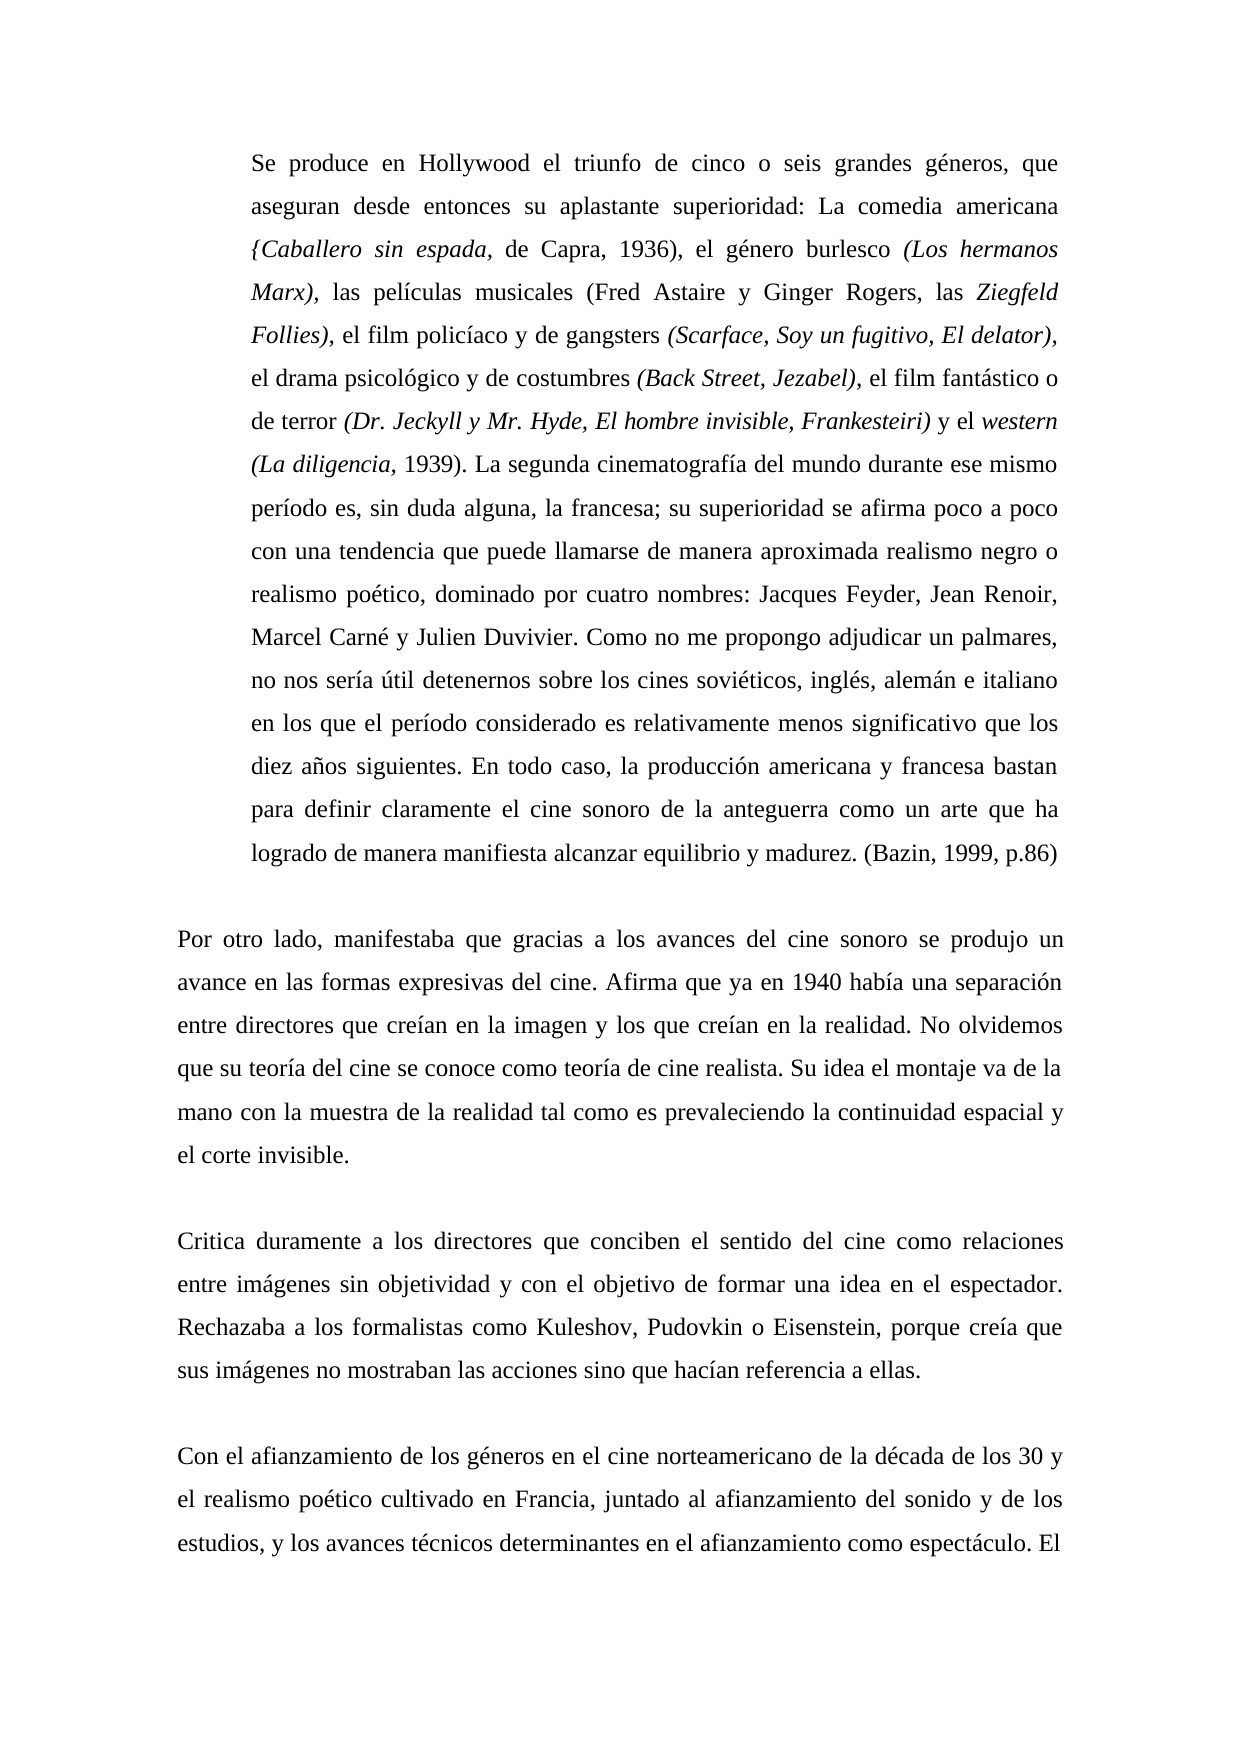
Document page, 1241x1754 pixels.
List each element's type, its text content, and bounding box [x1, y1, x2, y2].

text Por otro lado, manifestaba que gracias a los avances del cine sonoro se produjo un avance en las formas expresivas del cine. Afirma que ya en 1940 había una separación entre directores que creían en la imagen y los que creían en la realidad. No olvidemos que su teoría del cine se conoce como teoría de cine realista. Su idea el montaje va de la mano con la muestra de la realidad tal como es prevaleciendo la continuidad espacial y el corte invisible. [177, 924, 1064, 1168]
text Se produce en Hollywood el triunfo de cinco o seis grandes géneros, que aseguran desde entonces su aplastante superioridad: La comedia americana {Caballero sin espada, de Capra, 1936), el género burlesco (Los hermanos Marx), las películas musicales (Fred Astaire y Ginger Rogers, las Ziegfeld Follies), el film policíaco y de gangsters (Scarface, Soy un fugitivo, El delator), el drama psicológico y de costumbres (Back Street, Jezabel), el film fantástico o de terror (Dr. Jeckyll y Mr. Hyde, El hombre invisible, Frankesteiri) y el western (La diligencia, 1939). La segunda cinematografía del mundo durante ese mismo período es, sin duda alguna, la francesa; su superioridad se afirma poco a poco con una tendencia que puede llamarse de manera aproximada realismo negro o realismo poético, dominado por cuatro nombres: Jacques Feyder, Jean Renoir, Marcel Carné y Julien Duvivier. Como no me propongo adjudicar un palmares, no nos sería útil detenernos sobre los cines soviéticos, inglés, alemán e italiano en los que el período considerado es relativamente menos significativo que los diez años siguientes. En todo caso, la producción americana y francesa bastan para definir claramente el cine sonoro de la anteguerra como un arte que ha logrado de manera manifiesta alcanzar equilibrio y madurez. (Bazin, 1999, p.86) [251, 148, 1058, 866]
text Con el afianzamiento de los géneros en el cine norteamericano de la década de los 30 y el realismo poético cultivado en Francia, juntado al afianzamiento del sonido y de los estudios, y los avances técnicos determinantes en el afianzamiento como espectáculo. El [177, 1441, 1064, 1556]
text Critica duramente a los directores que conciben el sentido del cine como relaciones entre imágenes sin objetividad y con el objetivo de formar una idea en el espectador. Rechazaba a los formalistas como Kuleshov, Pudovkin o Eisenstein, porque creía que sus imágenes no mostraban las acciones sino que hacían referencia a ellas. [177, 1226, 1064, 1384]
